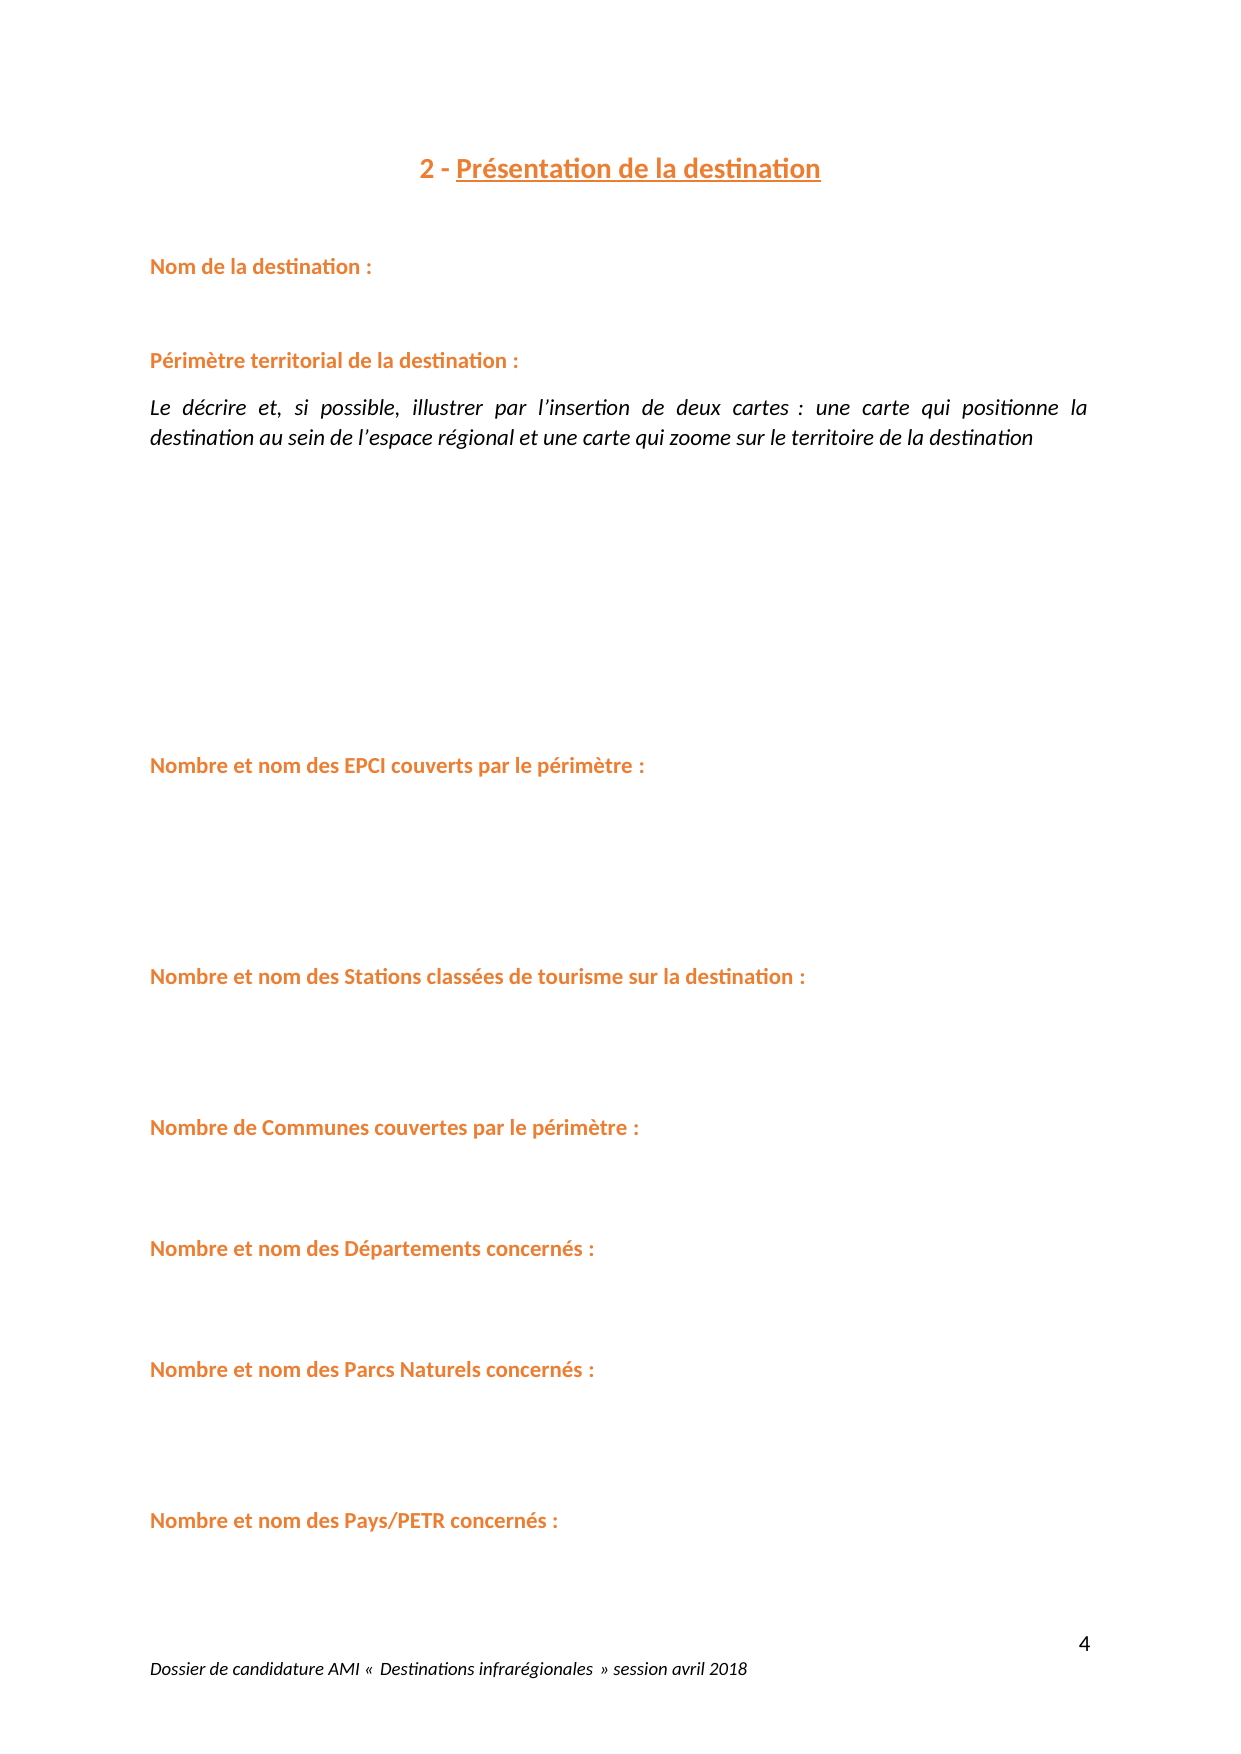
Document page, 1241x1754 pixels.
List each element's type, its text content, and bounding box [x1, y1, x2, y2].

text Le décrire et, si possible, illustrer par l’insertion de deux cartes : une carte qui positionne la destination au sein de l’espace régional et une carte qui zoome sur le territoire de la destination [150, 393, 1090, 451]
text Périmètre territorial de la destination : [150, 346, 1090, 374]
text Nombre et nom des Parcs Naturels concernés : [150, 1355, 1090, 1383]
text Nombre et nom des Stations classées de tourisme sur la destination : [150, 962, 1090, 990]
text Nombre et nom des Pays/PETR concernés : [150, 1506, 1090, 1534]
text Nombre de Communes couvertes par le périmètre : [150, 1113, 1090, 1141]
text Nom de la destination : [150, 252, 1090, 280]
text Nombre et nom des Départements concernés : [150, 1234, 1090, 1262]
text 2 - Présentation de la destination [150, 150, 1090, 186]
text Nombre et nom des EPCI couverts par le périmètre : [150, 751, 1090, 779]
